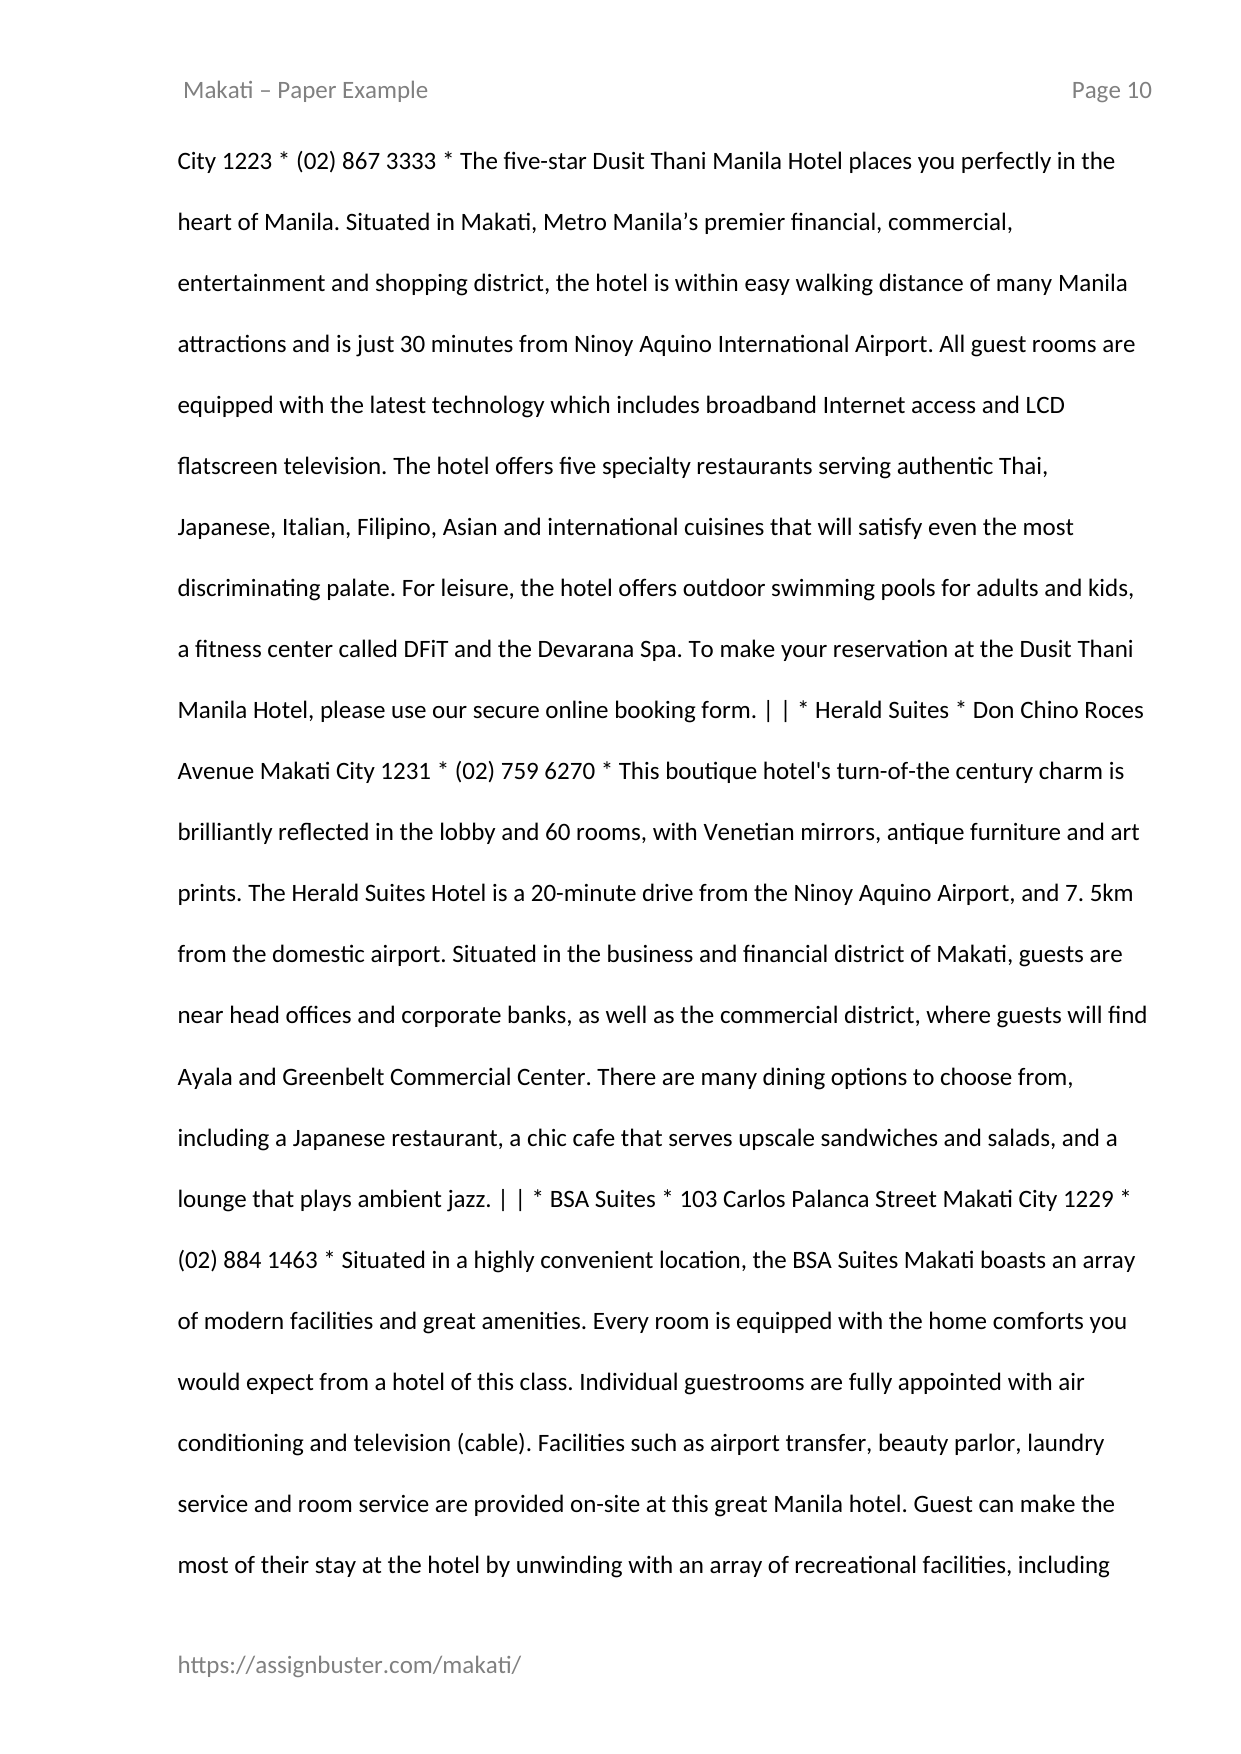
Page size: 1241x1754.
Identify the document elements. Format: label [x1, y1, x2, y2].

text [177, 145, 1152, 1579]
